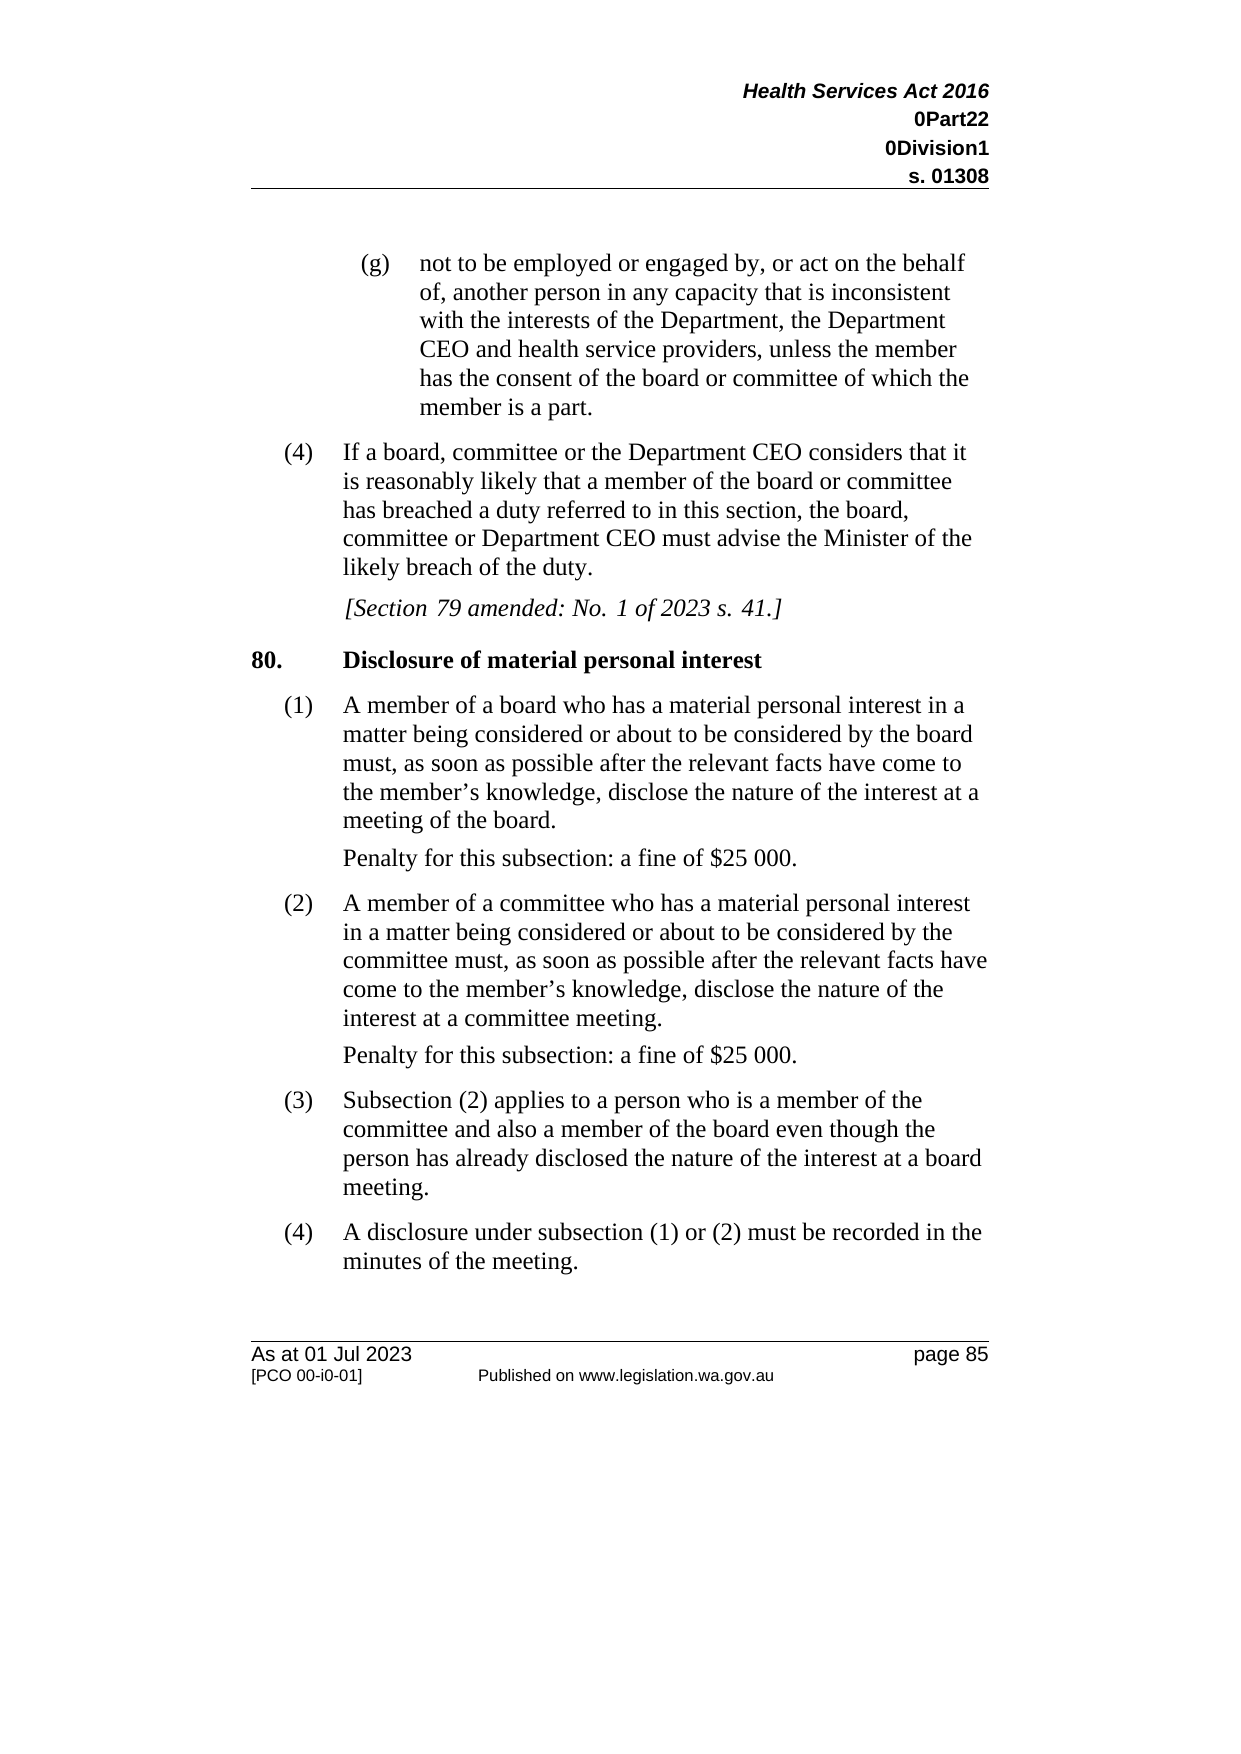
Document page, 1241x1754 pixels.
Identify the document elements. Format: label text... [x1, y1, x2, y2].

text [Section 79 amended: No. 1 of 2023 s. 41.] [251, 593, 989, 622]
text (g) not to be employed or engaged by, or act on the behalf of, another person in any capacity that is inconsistent with the interests of the Department, the Department CEO and health service providers, unless the member has the consent of the board or committee of which the member is a part. [251, 248, 989, 421]
text (3) Subsection (2) applies to a person who is a member of the committee and also a member of the board even though the person has already disclosed the nature of the interest at a board meeting. [251, 1086, 989, 1201]
text Penalty for this subsection: a fine of $25 000. [251, 843, 989, 871]
text (4) A disclosure under subsection (1) or (2) must be recorded in the minutes of the meeting. [251, 1217, 989, 1275]
text (1) A member of a board who has a material personal interest in a matter being considered or about to be considered by the board must, as soon as possible after the relevant facts have come to the member’s knowledge, disclose the nature of the interest at a meeting of the board. [251, 691, 989, 834]
text (4) If a board, committee or the Department CEO considers that it is reasonably likely that a member of the board or committee has breached a duty referred to in this section, the board, committee or Department CEO must advise the Minister of the likely breach of the duty. [251, 437, 989, 581]
subtitle 80. Disclosure of material personal interest [251, 645, 989, 674]
text (2) A member of a committee who has a material personal interest in a matter being considered or about to be considered by the committee must, as soon as possible after the relevant facts have come to the member’s knowledge, disclose the nature of the interest at a committee meeting. [251, 888, 989, 1032]
text Penalty for this subsection: a fine of $25 000. [251, 1040, 989, 1069]
